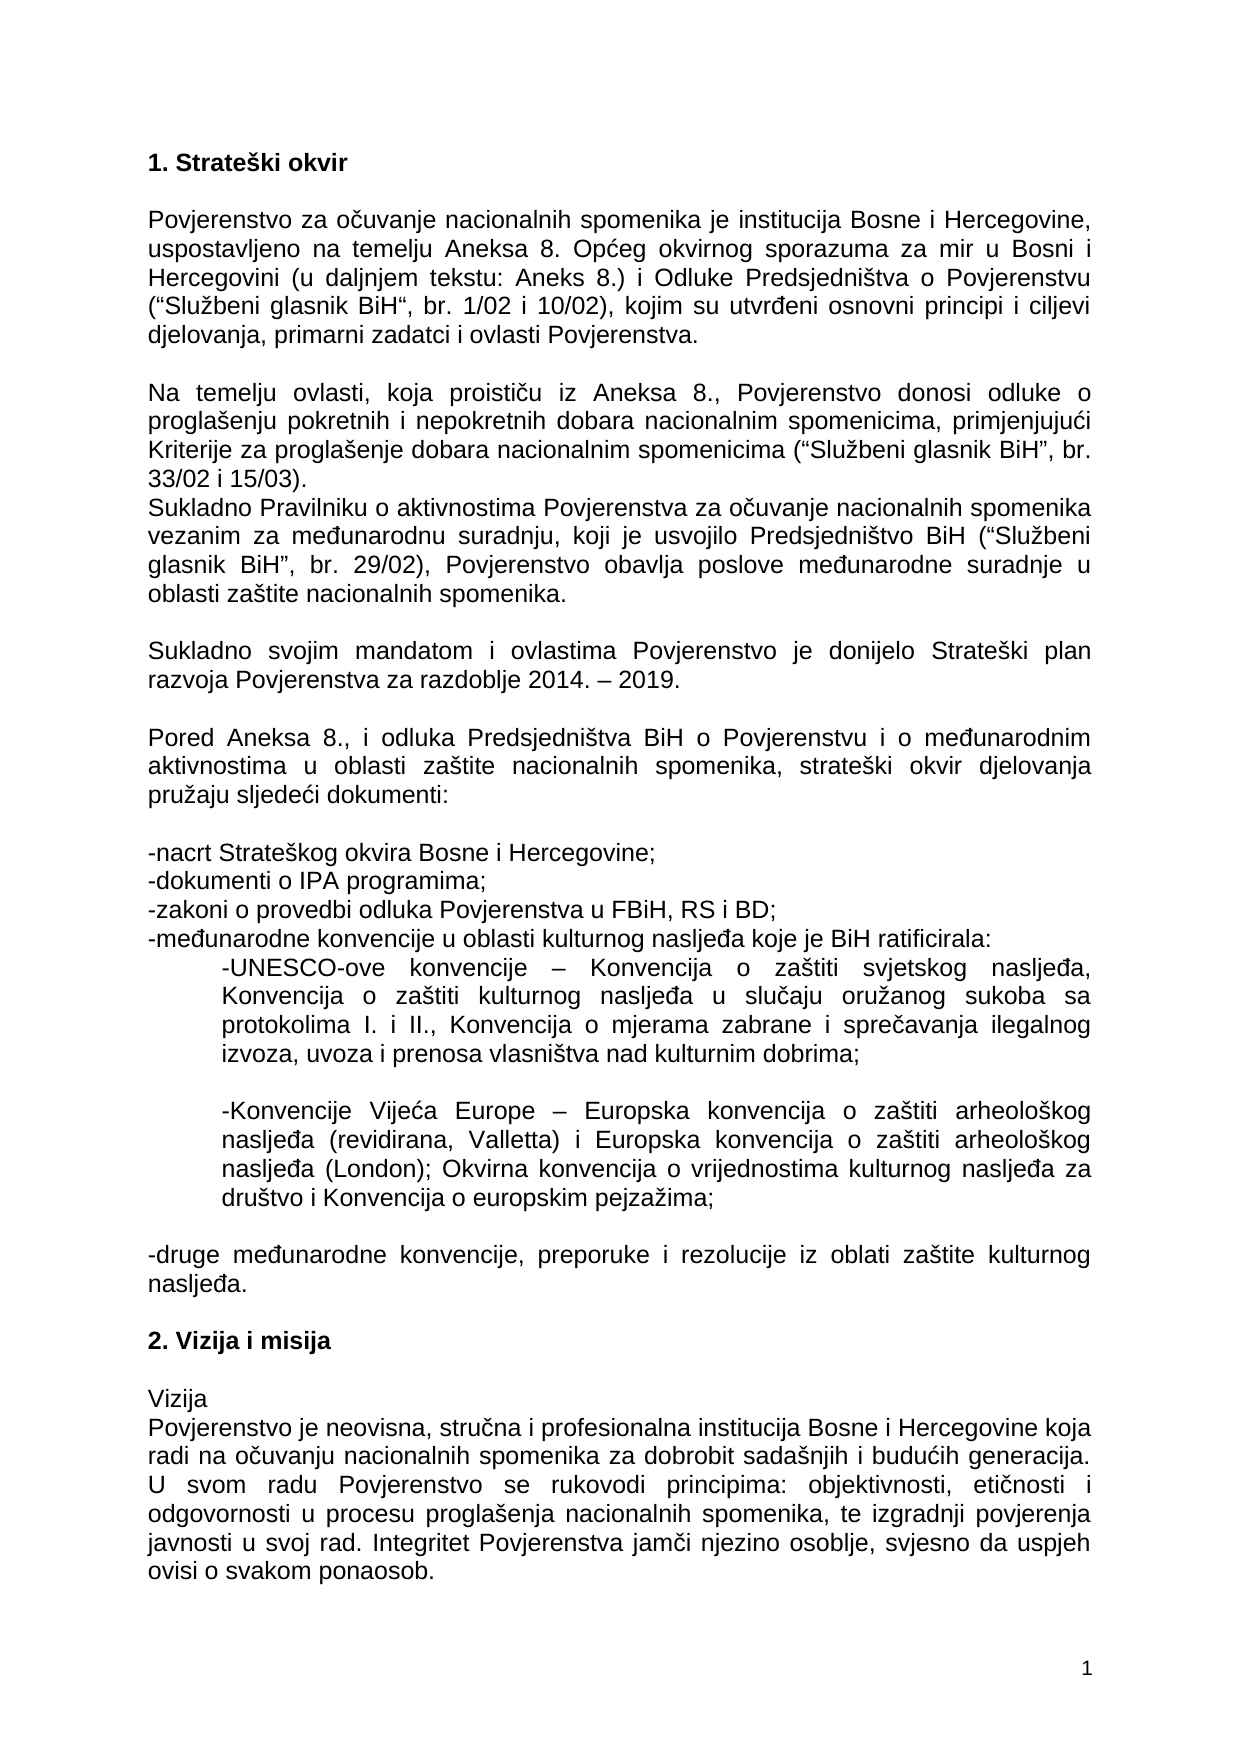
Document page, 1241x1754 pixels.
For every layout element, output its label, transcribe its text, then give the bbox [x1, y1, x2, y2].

text Sukladno svojim mandatom i ovlastima Povjerenstvo je donijelo Strateški plan razvoja Povjerenstva za razdoblje 2014. – 2019. [148, 636, 1093, 694]
text Povjerenstvo za očuvanje nacionalnih spomenika je institucija Bosne i Hercegovine, uspostavljeno na temelju Aneksa 8. Općeg okvirnog sporazuma za mir u Bosni i Hercegovini (u daljnjem tekstu: Aneks 8.) i Odluke Predsjedništva o Povjerenstvu (“Službeni glasnik BiH“, br. 1/02 i 10/02), kojim su utvrđeni osnovni principi i ciljevi djelovanja, primarni zadatci i ovlasti Povjerenstva. [148, 205, 1093, 349]
text -nacrt Strateškog okvira Bosne i Hercegovine; [148, 838, 1093, 866]
text -zakoni o provedbi odluka Povjerenstva u FBiH, RS i BD; [148, 895, 1093, 924]
text Na temelju ovlasti, koja proističu iz Aneksa 8., Povjerenstvo donosi odluke o proglašenju pokretnih i nepokretnih dobara nacionalnim spomenicima, primjenjujući Kriterije za proglašenje dobara nacionalnim spomenicima (“Službeni glasnik BiH”, br. 33/02 i 15/03). [148, 378, 1093, 493]
text Vizija [148, 1384, 1093, 1413]
text -međunarodne konvencije u oblasti kulturnog nasljeđa koje je BiH ratificirala: [148, 924, 1093, 953]
text -Konvencije Vijeća Europe – Europska konvencija o zaštiti arheološkog nasljeđa (revidirana, Valletta) i Europska konvencija o zaštiti arheološkog nasljeđa (London); Okvirna konvencija o vrijednostima kulturnog nasljeđa za društvo i Konvencija o europskim pejzažima; [221, 1096, 1093, 1211]
text Sukladno Pravilniku o aktivnostima Povjerenstva za očuvanje nacionalnih spomenika vezanim za međunarodnu suradnju, koji je usvojilo Predsjedništvo BiH (“Službeni glasnik BiH”, br. 29/02), Povjerenstvo obavlja poslove međunarodne suradnje u oblasti zaštite nacionalnih spomenika. [148, 493, 1093, 608]
text 1. Strateški okvir [148, 148, 1093, 176]
text -UNESCO-ove konvencije – Konvencija o zaštiti svjetskog nasljeđa, Konvencija o zaštiti kulturnog nasljeđa u slučaju oružanog sukoba sa protokolima I. i II., Konvencija o mjerama zabrane i sprečavanja ilegalnog izvoza, uvoza i prenosa vlasništva nad kulturnim dobrima; [221, 953, 1093, 1068]
text -dokumenti o IPA programima; [148, 866, 1093, 895]
text 2. Vizija i misija [148, 1326, 1093, 1355]
text Pored Aneksa 8., i odluka Predsjedništva BiH o Povjerenstvu i o međunarodnim aktivnostima u oblasti zaštite nacionalnih spomenika, strateški okvir djelovanja pružaju sljedeći dokumenti: [148, 723, 1093, 809]
text -druge međunarodne konvencije, preporuke i rezolucije iz oblati zaštite kulturnog nasljeđa. [148, 1240, 1093, 1298]
text Povjerenstvo je neovisna, stručna i profesionalna institucija Bosne i Hercegovine koja radi na očuvanju nacionalnih spomenika za dobrobit sadašnjih i budućih generacija. U svom radu Povjerenstvo se rukovodi principima: objektivnosti, etičnosti i odgovornosti u procesu proglašenja nacionalnih spomenika, te izgradnji povjerenja javnosti u svoj rad. Integritet Povjerenstva jamči njezino osoblje, svjesno da uspjeh ovisi o svakom ponaosob. [148, 1413, 1093, 1585]
